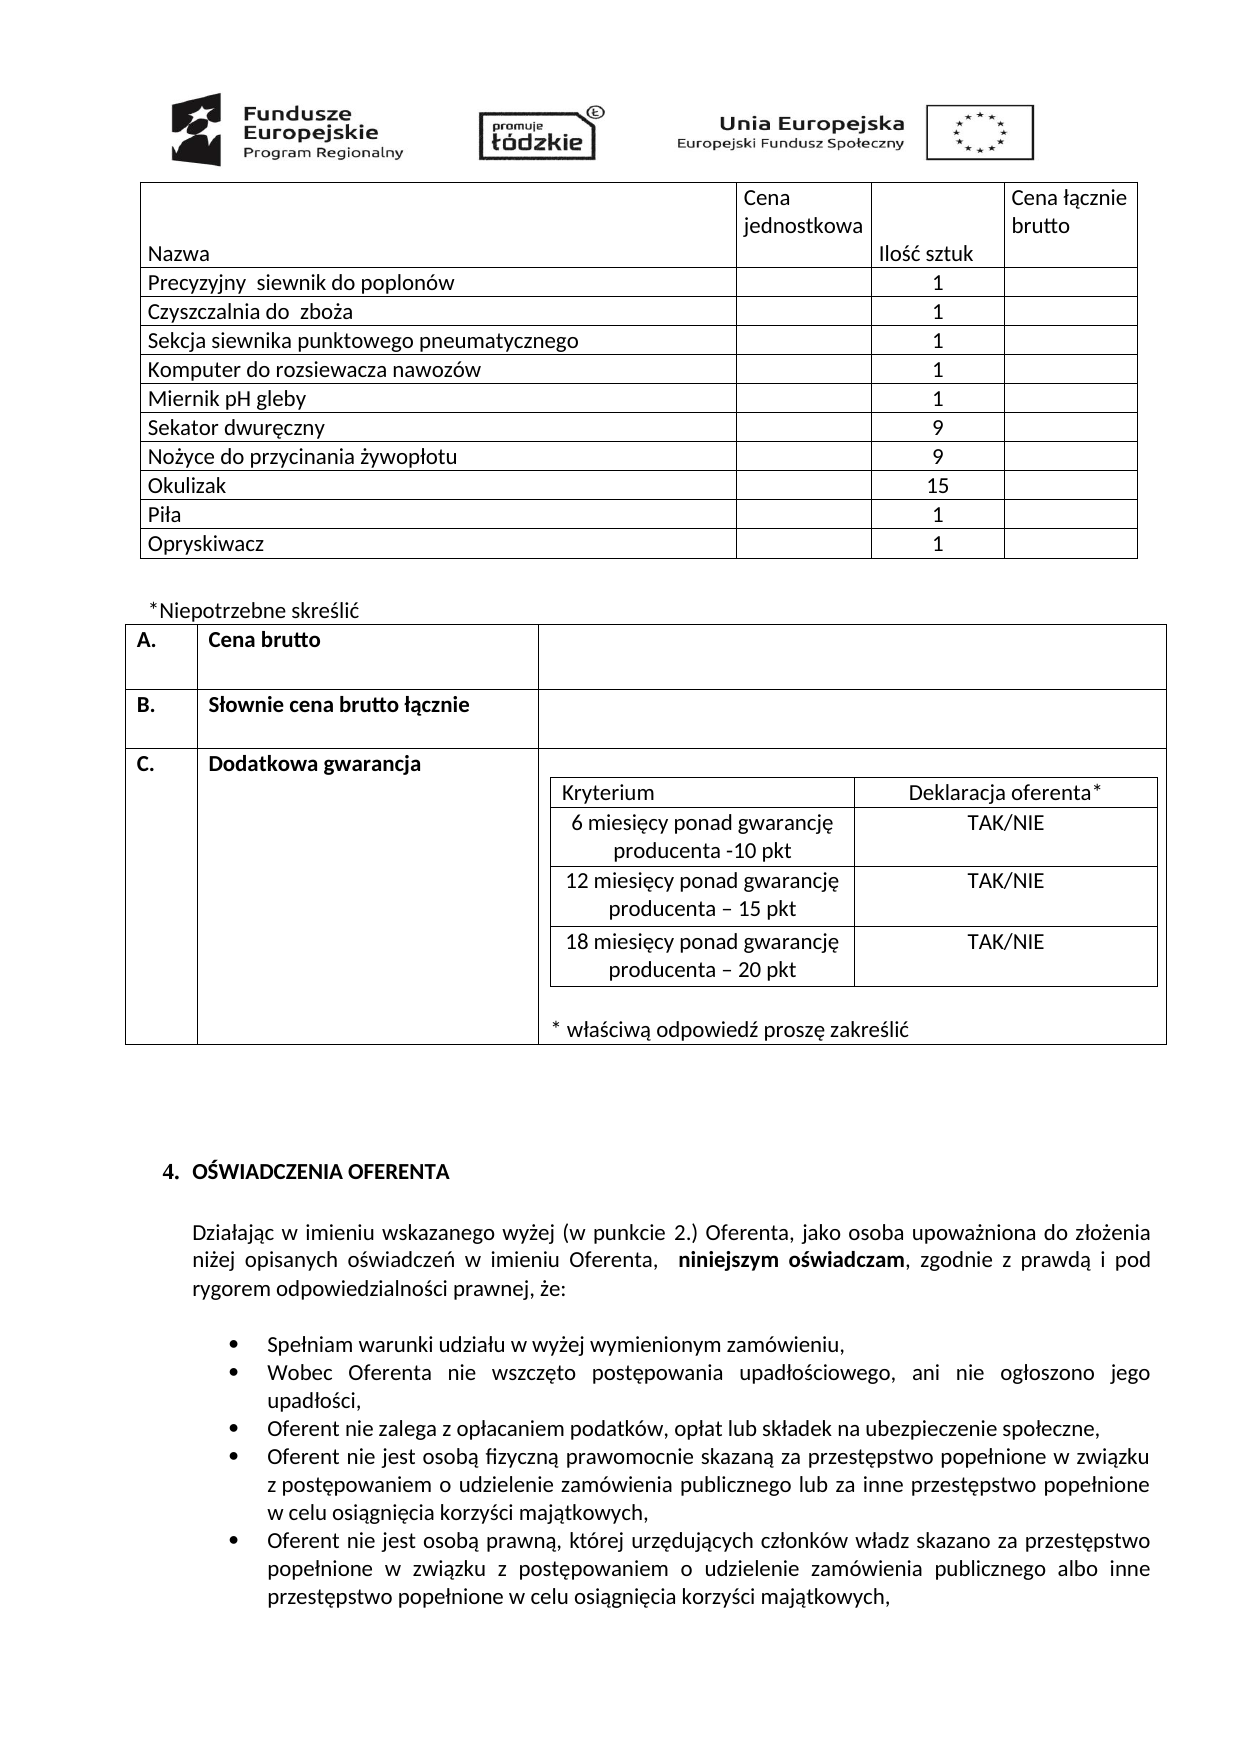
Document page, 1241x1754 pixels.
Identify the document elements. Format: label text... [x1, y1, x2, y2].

table_cell 9 [872, 413, 1004, 441]
table_cell 1 [872, 500, 1004, 528]
table_cell [1005, 471, 1137, 499]
table_cell Opryskiwacz [141, 529, 736, 557]
table_cell [737, 326, 871, 354]
table_cell Komputer do rozsiewacza nawozów [141, 355, 736, 383]
table_cell [1005, 326, 1137, 354]
table_cell 1 [872, 268, 1004, 296]
table_cell 1 [872, 355, 1004, 383]
table_cell Czyszczalnia do zboża [141, 297, 736, 325]
table_cell Nożyce do przycinania żywopłotu [141, 442, 736, 470]
table_header Ilość sztuk [872, 183, 1004, 267]
table_cell 1 [872, 326, 1004, 354]
table_cell [737, 384, 871, 412]
table_cell [1005, 384, 1137, 412]
table_cell * właściwą odpowiedź proszę zakreślić [539, 749, 1166, 1044]
table_header [539, 625, 1166, 689]
text Działając w imieniu wskazanego wyżej (w punkcie 2.) Oferenta, jako osoba upoważniona do złożenia niżej opisanych oświadczeń w imieniu Oferenta, niniejszym oświadczam, zgodnie z prawdą i pod rygorem odpowiedzialności prawnej, że: [192, 1218, 1152, 1302]
table_cell 15 [872, 471, 1004, 499]
table_cell B. [126, 690, 197, 748]
table_cell 9 [872, 442, 1004, 470]
table_header A. [126, 625, 197, 689]
table_cell [539, 690, 1166, 748]
table_header Cena jednostkowa [737, 183, 871, 267]
table_cell [737, 442, 871, 470]
table_cell Dodatkowa gwarancja [198, 749, 538, 1044]
table_cell [1005, 529, 1137, 557]
table_cell [737, 413, 871, 441]
list Oferent nie jest osobą prawną, której urzędujących członków władz skazano za przestępstwo popełnione w związku z postępowaniem o udzielenie zamówienia publicznego albo inne przestępstwo popełnione w celu osiągnięcia korzyści majątkowych, [229, 1526, 1152, 1610]
table_cell Sekcja siewnika punktowego pneumatycznego [141, 326, 736, 354]
list Wobec Oferenta nie wszczęto postępowania upadłościowego, ani nie ogłoszono jego upadłości, [229, 1358, 1152, 1414]
list Oferent nie zalega z opłacaniem podatków, opłat lub składek na ubezpieczenie społeczne, [229, 1414, 1152, 1442]
table_cell [737, 471, 871, 499]
table_cell 1 [872, 297, 1004, 325]
table_header Nazwa [141, 183, 736, 267]
table_cell Sekator dwuręczny [141, 413, 736, 441]
text *Niepotrzebne skreślić [148, 597, 1152, 624]
table_cell [1005, 500, 1137, 528]
table_cell [1005, 413, 1137, 441]
table_cell [1005, 268, 1137, 296]
table_header Cena brutto [198, 625, 538, 689]
table_cell [737, 297, 871, 325]
table_cell Okulizak [141, 471, 736, 499]
table_cell 1 [872, 384, 1004, 412]
table_cell C. [126, 749, 197, 1044]
table_cell [737, 529, 871, 557]
list OŚWIADCZENIA OFERENTA [162, 1157, 1152, 1185]
table_cell Słownie cena brutto łącznie [198, 690, 538, 748]
list Spełniam warunki udziału w wyżej wymienionym zamówieniu, [229, 1330, 1152, 1358]
table_cell Precyzyjny siewnik do poplonów [141, 268, 736, 296]
table_cell [737, 500, 871, 528]
table_header Cena łącznie brutto [1005, 183, 1137, 267]
table_cell [1005, 442, 1137, 470]
table_cell [1005, 297, 1137, 325]
table_cell [1005, 355, 1137, 383]
table_cell [737, 355, 871, 383]
table_cell Piła [141, 500, 736, 528]
table_cell [737, 268, 871, 296]
table_cell 1 [872, 529, 1004, 557]
table_cell Miernik pH gleby [141, 384, 736, 412]
list Oferent nie jest osobą fizyczną prawomocnie skazaną za przestępstwo popełnione w związku z postępowaniem o udzielenie zamówienia publicznego lub za inne przestępstwo popełnione w celu osiągnięcia korzyści majątkowych, [229, 1442, 1152, 1526]
